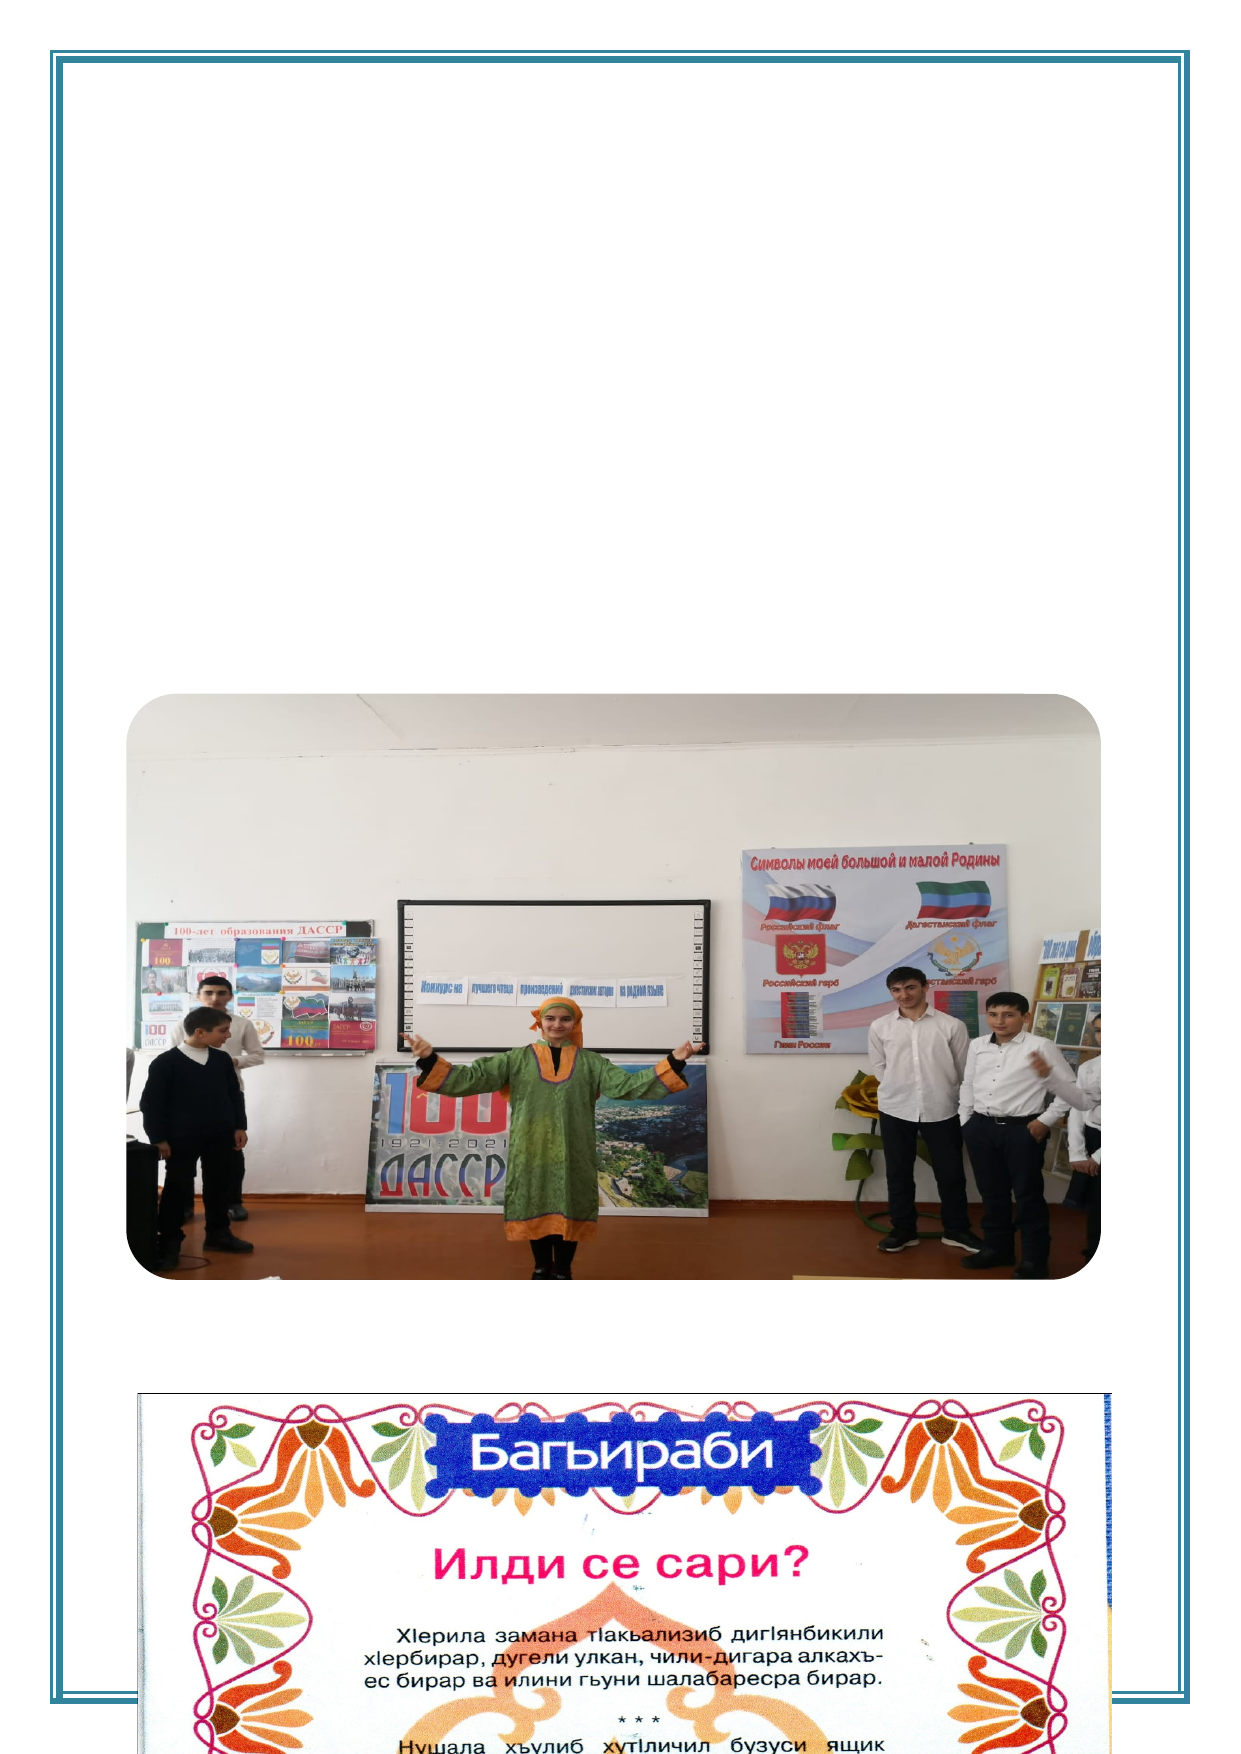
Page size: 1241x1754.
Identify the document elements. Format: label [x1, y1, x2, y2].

picture [137, 1393, 1112, 1754]
